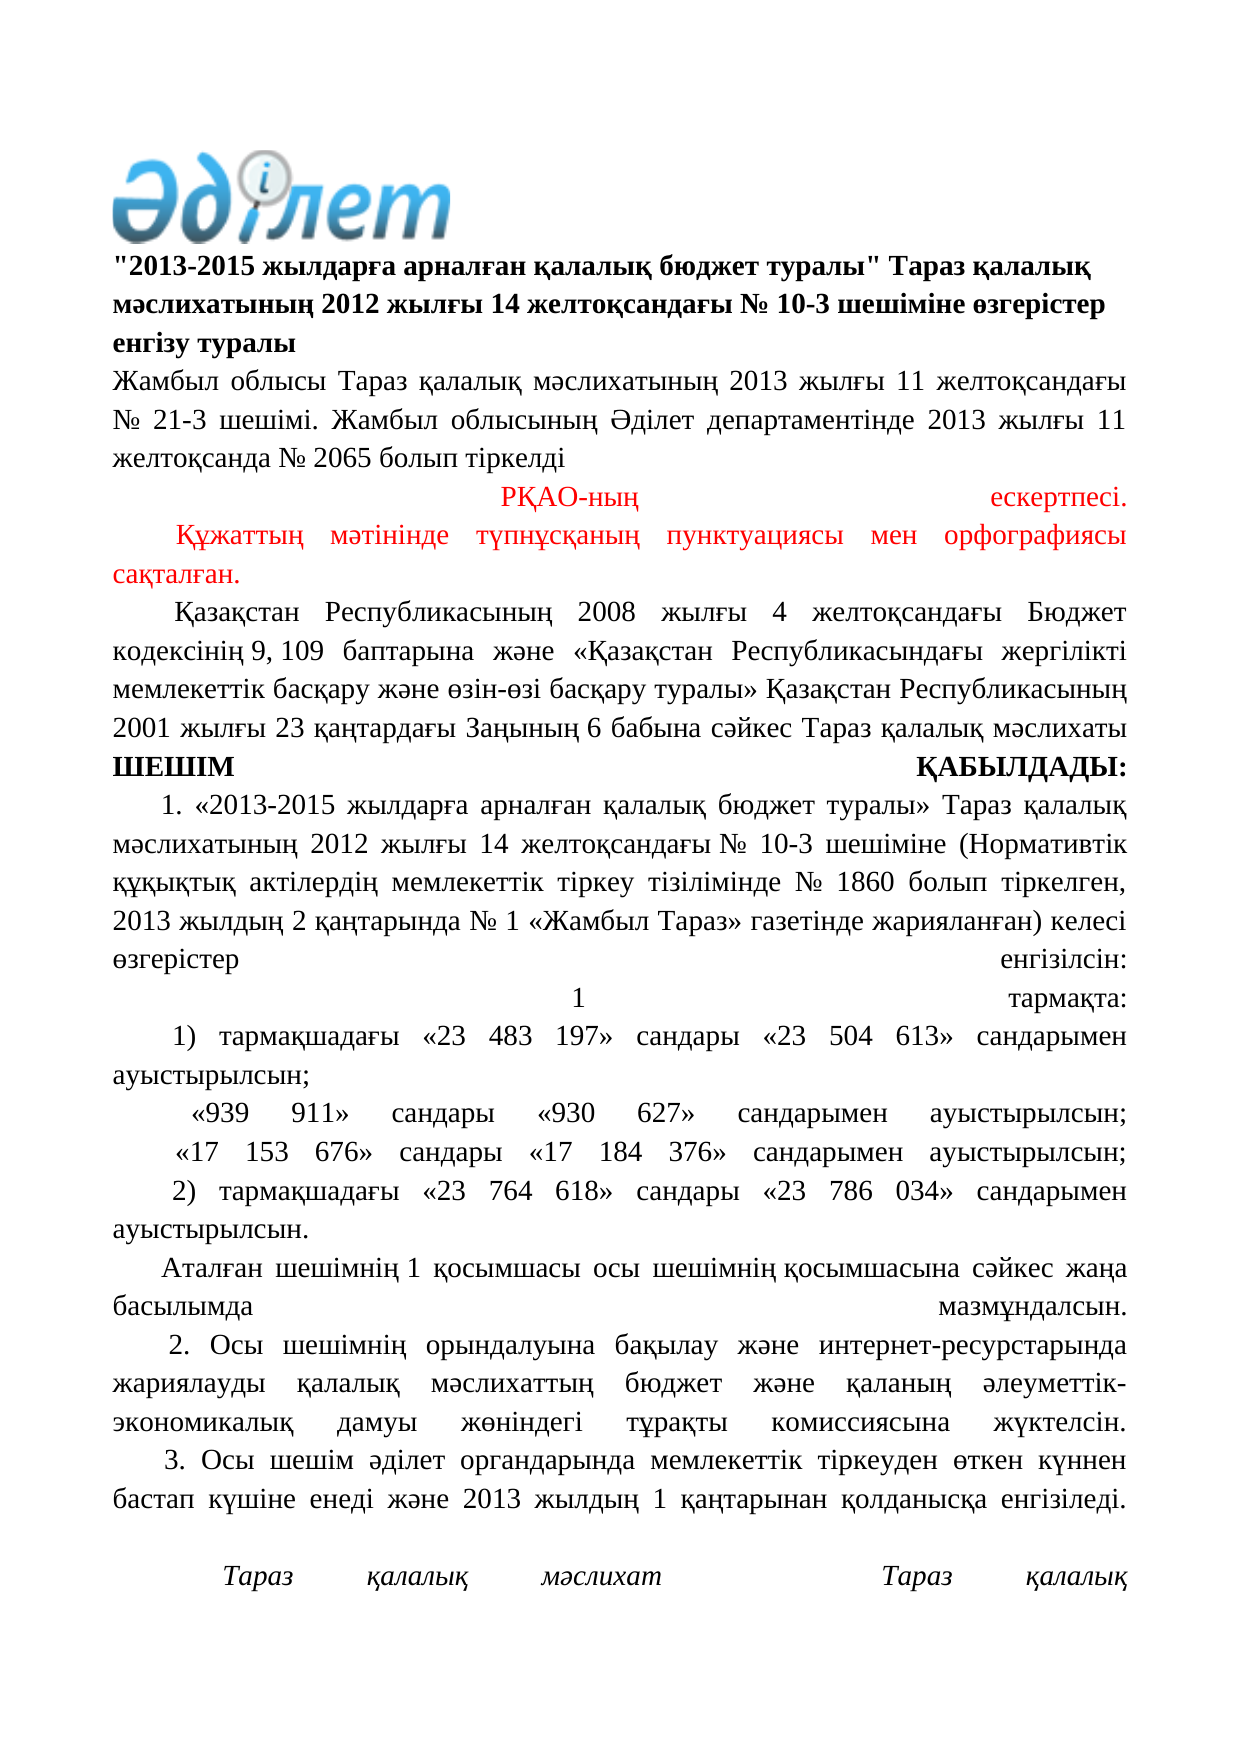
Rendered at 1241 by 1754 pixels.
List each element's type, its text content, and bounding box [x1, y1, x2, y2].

text РҚАО-ның ескертпесі. Құжаттың мәтінінде түпнұсқаның пунктуациясы мен орфографиясы сақталған. [112, 479, 1128, 589]
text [112, 594, 1128, 1592]
text Жамбыл облысы Тараз қалалық мәслихатының 2013 жылғы 11 желтоқсандағы № 21-3 шешімі. Жамбыл облысының Әділет департаментінде 2013 жылғы 11 желтоқсанда № 2065 болып тіркелді [112, 363, 1128, 474]
text "2013-2015 жылдарға арналған қалалық бюджет туралы" Тараз қалалық мәслихатының 2012 жылғы 14 желтоқсандағы № 10-3 шешіміне өзгерістер енгізу туралы [112, 248, 1128, 358]
picture [112, 150, 451, 244]
